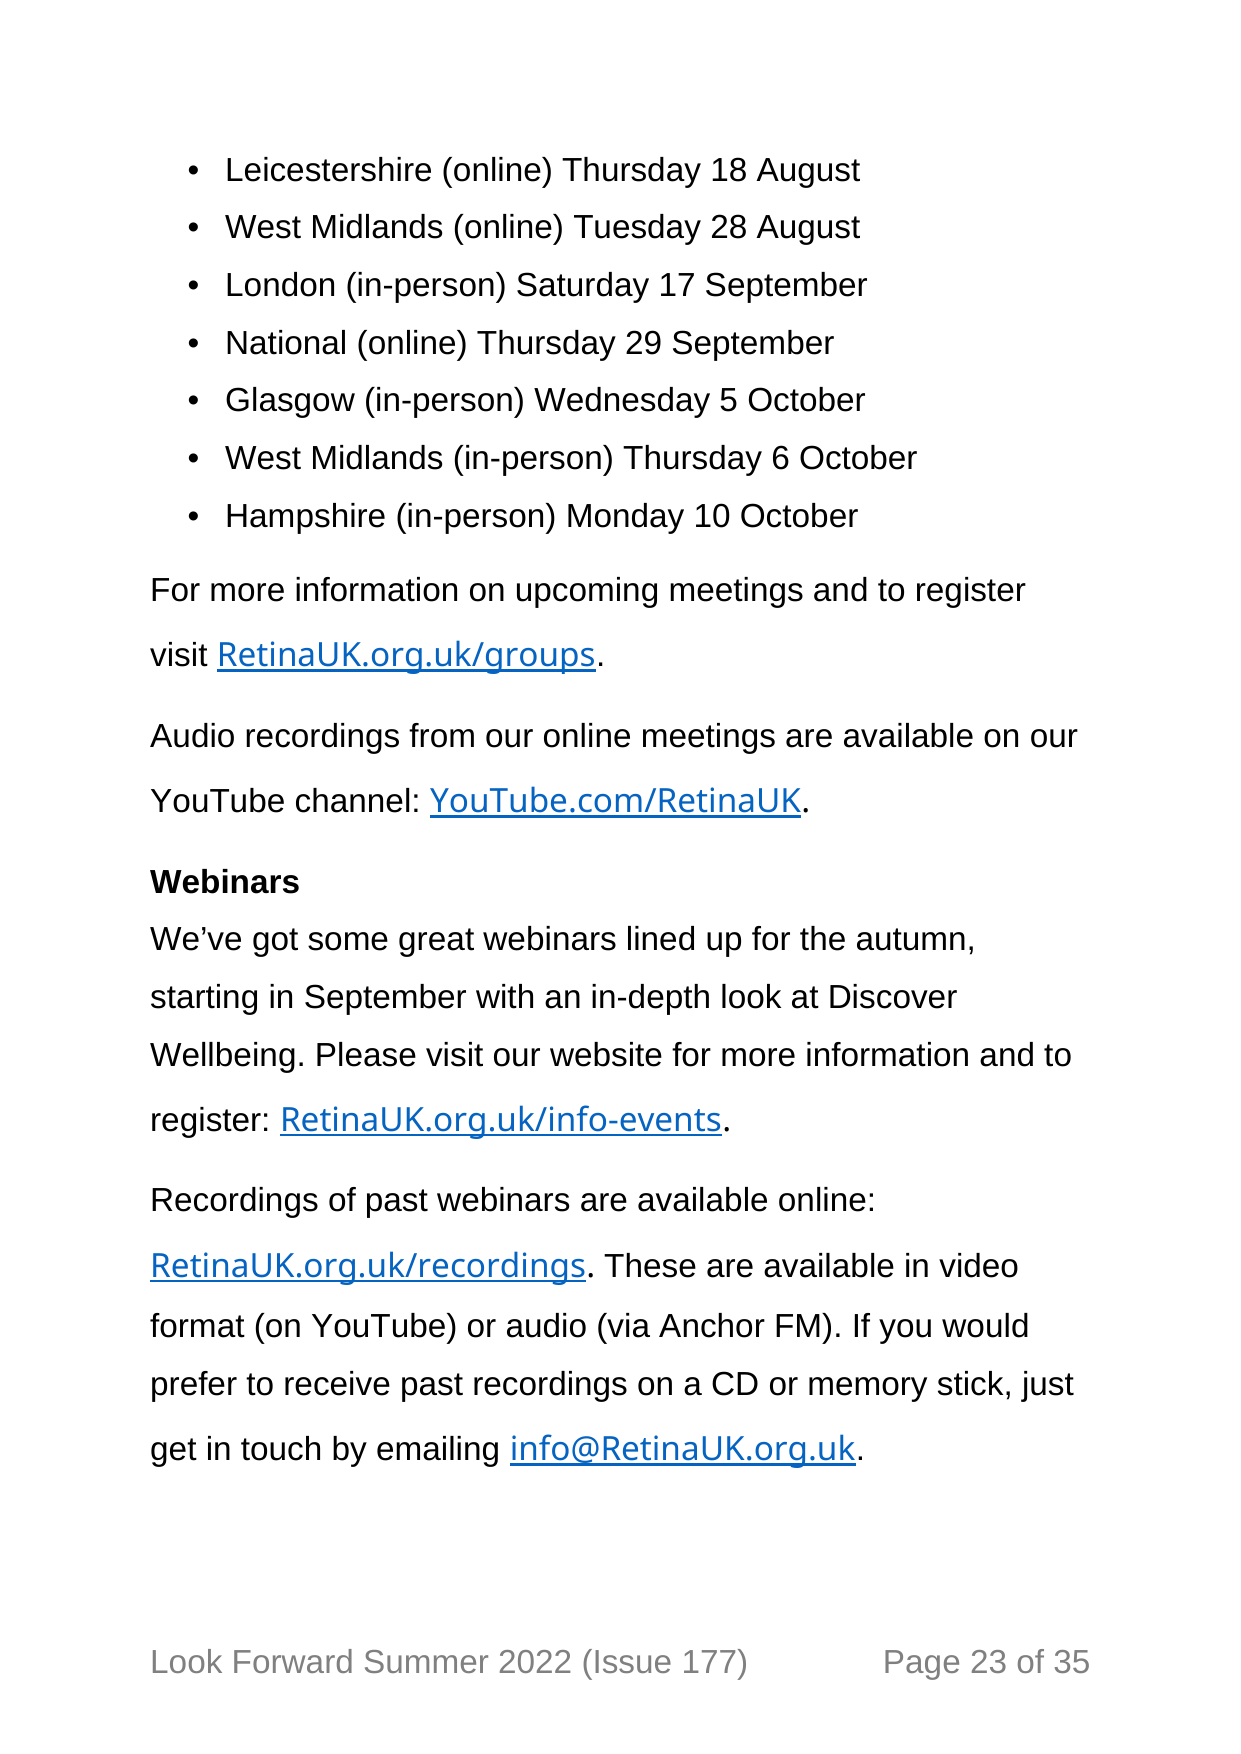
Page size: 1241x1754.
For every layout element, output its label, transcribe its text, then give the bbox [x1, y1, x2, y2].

list Glasgow (in-person) Wednesday 5 October [187, 380, 1090, 419]
list London (in-person) Saturday 17 September [187, 265, 1090, 304]
list West Midlands (in-person) Thursday 6 October [187, 438, 1090, 476]
text Audio recordings from our online meetings are available on our YouTube channel: YouTube.com/RetinaUK. [150, 716, 1090, 822]
subtitle Webinars [150, 862, 1090, 900]
text For more information on upcoming meetings and to register visit RetinaUK.org.uk/groups. [150, 570, 1090, 676]
list Hampshire (in-person) Monday 10 October [187, 496, 1090, 534]
list National (online) Thursday 29 September [187, 323, 1090, 361]
text We’ve got some great webinars lined up for the autumn, starting in September with an in-depth look at Discover Wellbeing. Please visit our website for more information and to register: RetinaUK.org.uk/info-events. [150, 919, 1090, 1141]
list Leicestershire (online) Thursday 18 August [187, 150, 1090, 188]
text Recordings of past webinars are available online: RetinaUK.org.uk/recordings. These are available in video format (on YouTube) or audio (via Anchor FM). If you would prefer to receive past recordings on a CD or memory stick, just get in touch by emailing info@RetinaUK.org.uk. [150, 1181, 1090, 1470]
list West Midlands (online) Tuesday 28 August [187, 208, 1090, 246]
